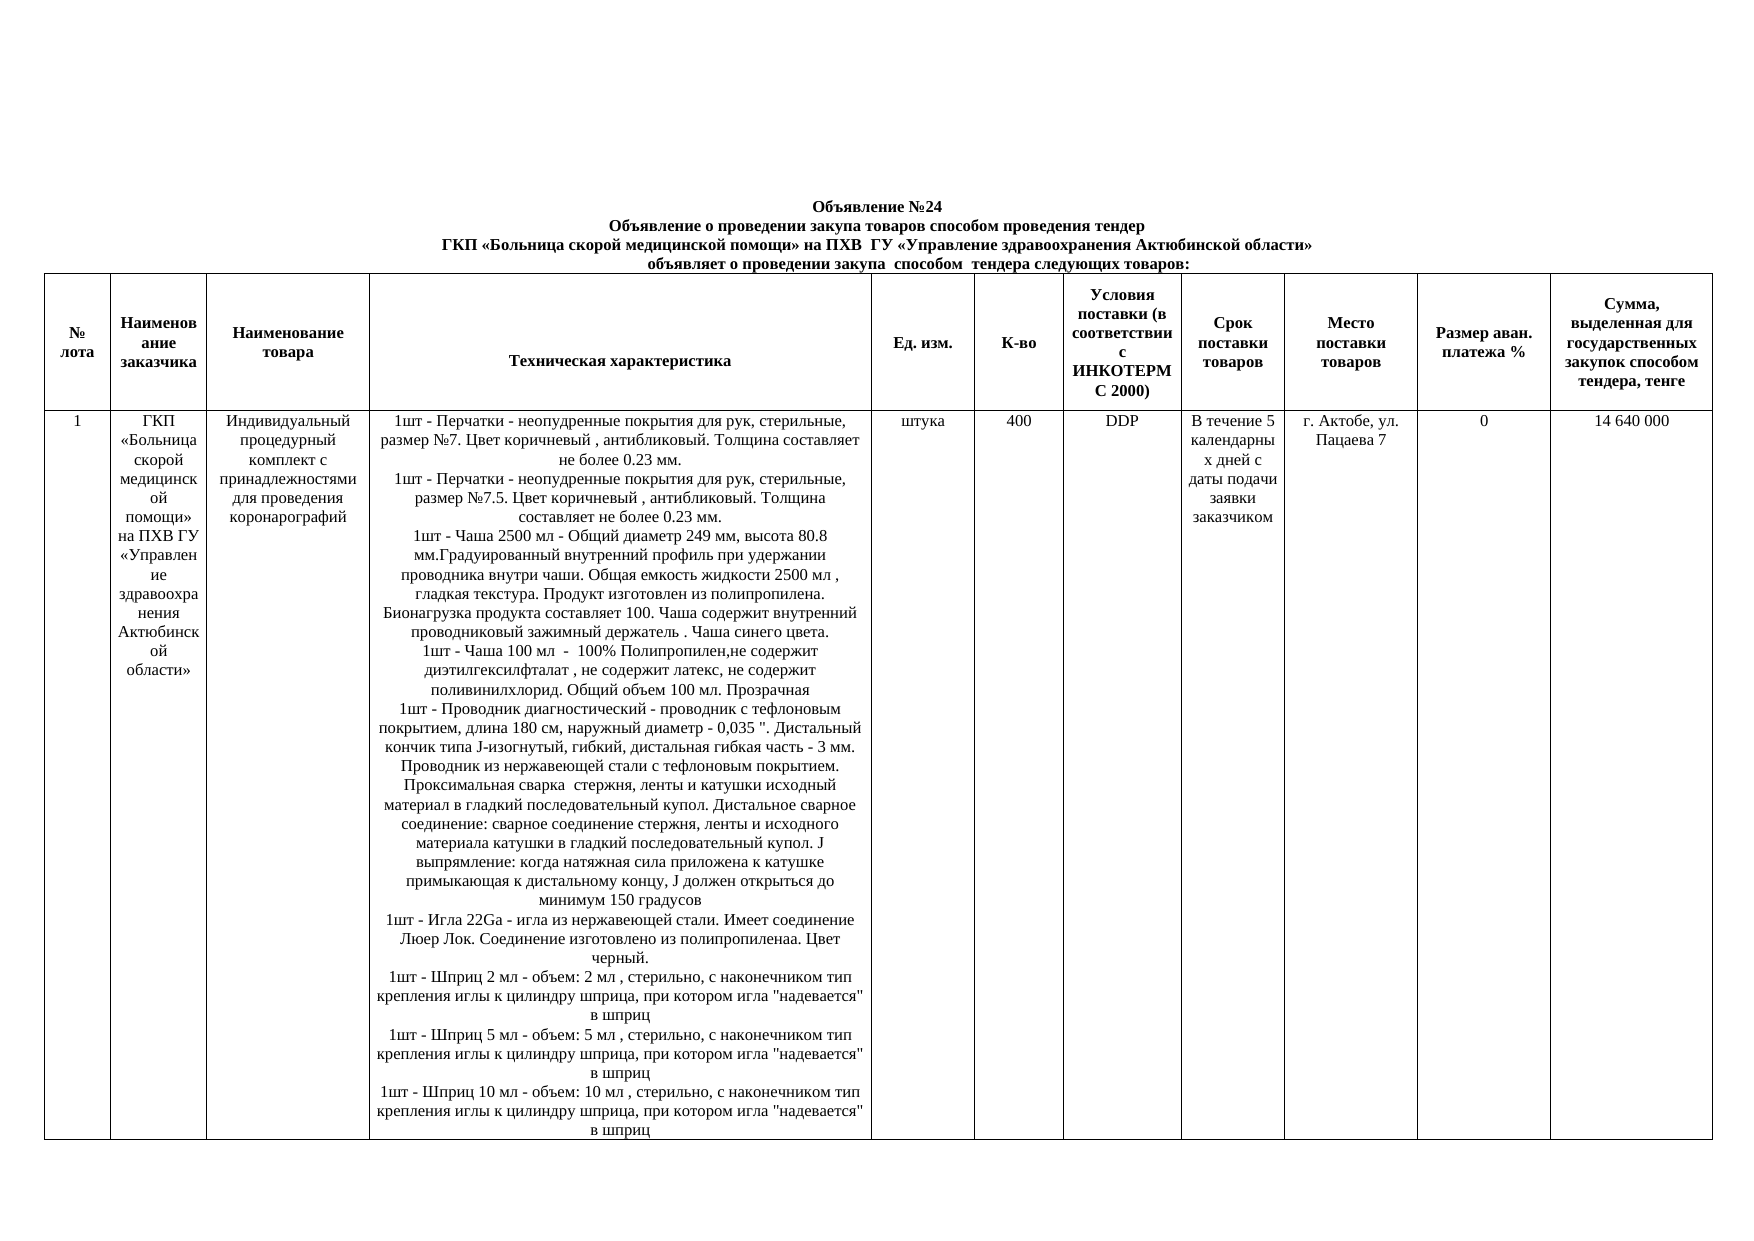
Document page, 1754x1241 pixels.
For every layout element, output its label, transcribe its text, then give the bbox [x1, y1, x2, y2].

table_header Техническая характеристика [370, 274, 871, 410]
text ГКП «Больница скорой медицинской помощи» на ПХВ ГУ «Управление здравоохранения Актюбинской области» [118, 235, 1636, 254]
table_cell DDP [1064, 411, 1181, 1139]
table_header Срок поставки товаров [1182, 274, 1284, 410]
table_header Ед. изм. [872, 274, 974, 410]
table_header Сумма, выделенная для государственных закупок способом тендера, тенге [1551, 274, 1712, 410]
text объявляет о проведении закупа способом тендера следующих товаров: [118, 254, 1636, 273]
table_header Наименование заказчика [111, 274, 206, 410]
table_cell 14 640 000 [1551, 411, 1712, 1139]
table_cell штука [872, 411, 974, 1139]
table_cell 400 [975, 411, 1063, 1139]
table_header К-во [975, 274, 1063, 410]
table_header № лота [45, 274, 110, 410]
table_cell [207, 411, 369, 1139]
text Объявление №24 [118, 196, 1636, 216]
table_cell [111, 411, 206, 1139]
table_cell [1182, 411, 1284, 1139]
table_header Наименование товара [207, 274, 369, 410]
table_cell 0 [1418, 411, 1550, 1139]
table_header Размер аван. платежа % [1418, 274, 1550, 410]
table_header Место поставки товаров [1285, 274, 1417, 410]
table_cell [1285, 411, 1417, 1139]
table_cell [370, 411, 871, 1139]
table_cell 1 [45, 411, 110, 1139]
table_header Условия поставки (в соответствии с ИНКОТЕРМС 2000) [1064, 274, 1181, 410]
text Объявление о проведении закупа товаров способом проведения тендер [118, 216, 1636, 235]
